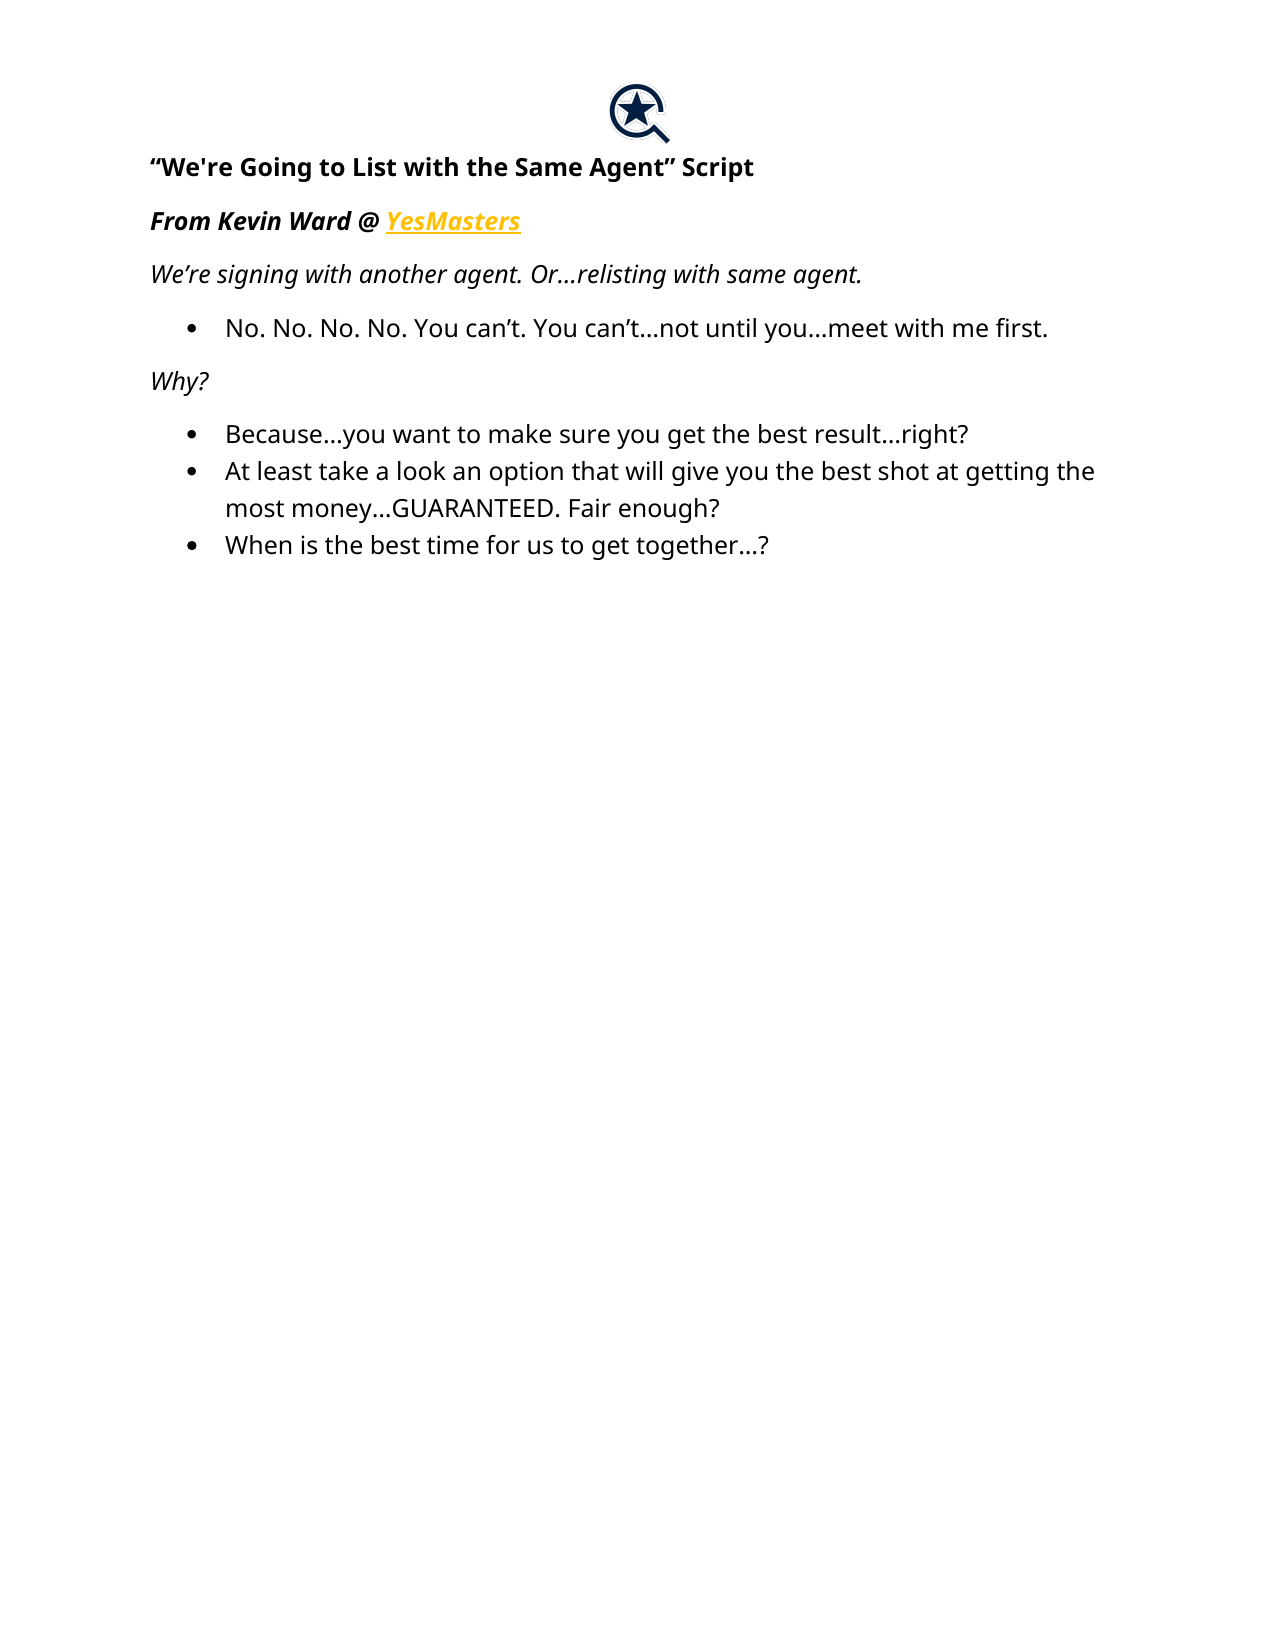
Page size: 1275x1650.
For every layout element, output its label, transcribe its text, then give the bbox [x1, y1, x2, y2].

text Why? [150, 364, 1125, 398]
text From Kevin Ward @ YesMasters [150, 203, 1125, 237]
list Because…you want to make sure you get the best result…right? [187, 417, 1125, 451]
list No. No. No. No. You can’t. You can’t…not until you…meet with me first. [187, 310, 1125, 344]
text “We're Going to List with the Same Agent” Script [150, 150, 1125, 184]
text We’re signing with another agent. Or…relisting with same agent. [150, 257, 1125, 291]
list At least take a look an option that will give you the best shot at getting the most money…GUARANTEED. Fair enough? [187, 454, 1125, 525]
list When is the best time for us to get together…? [187, 527, 1125, 562]
picture [600, 75, 675, 150]
